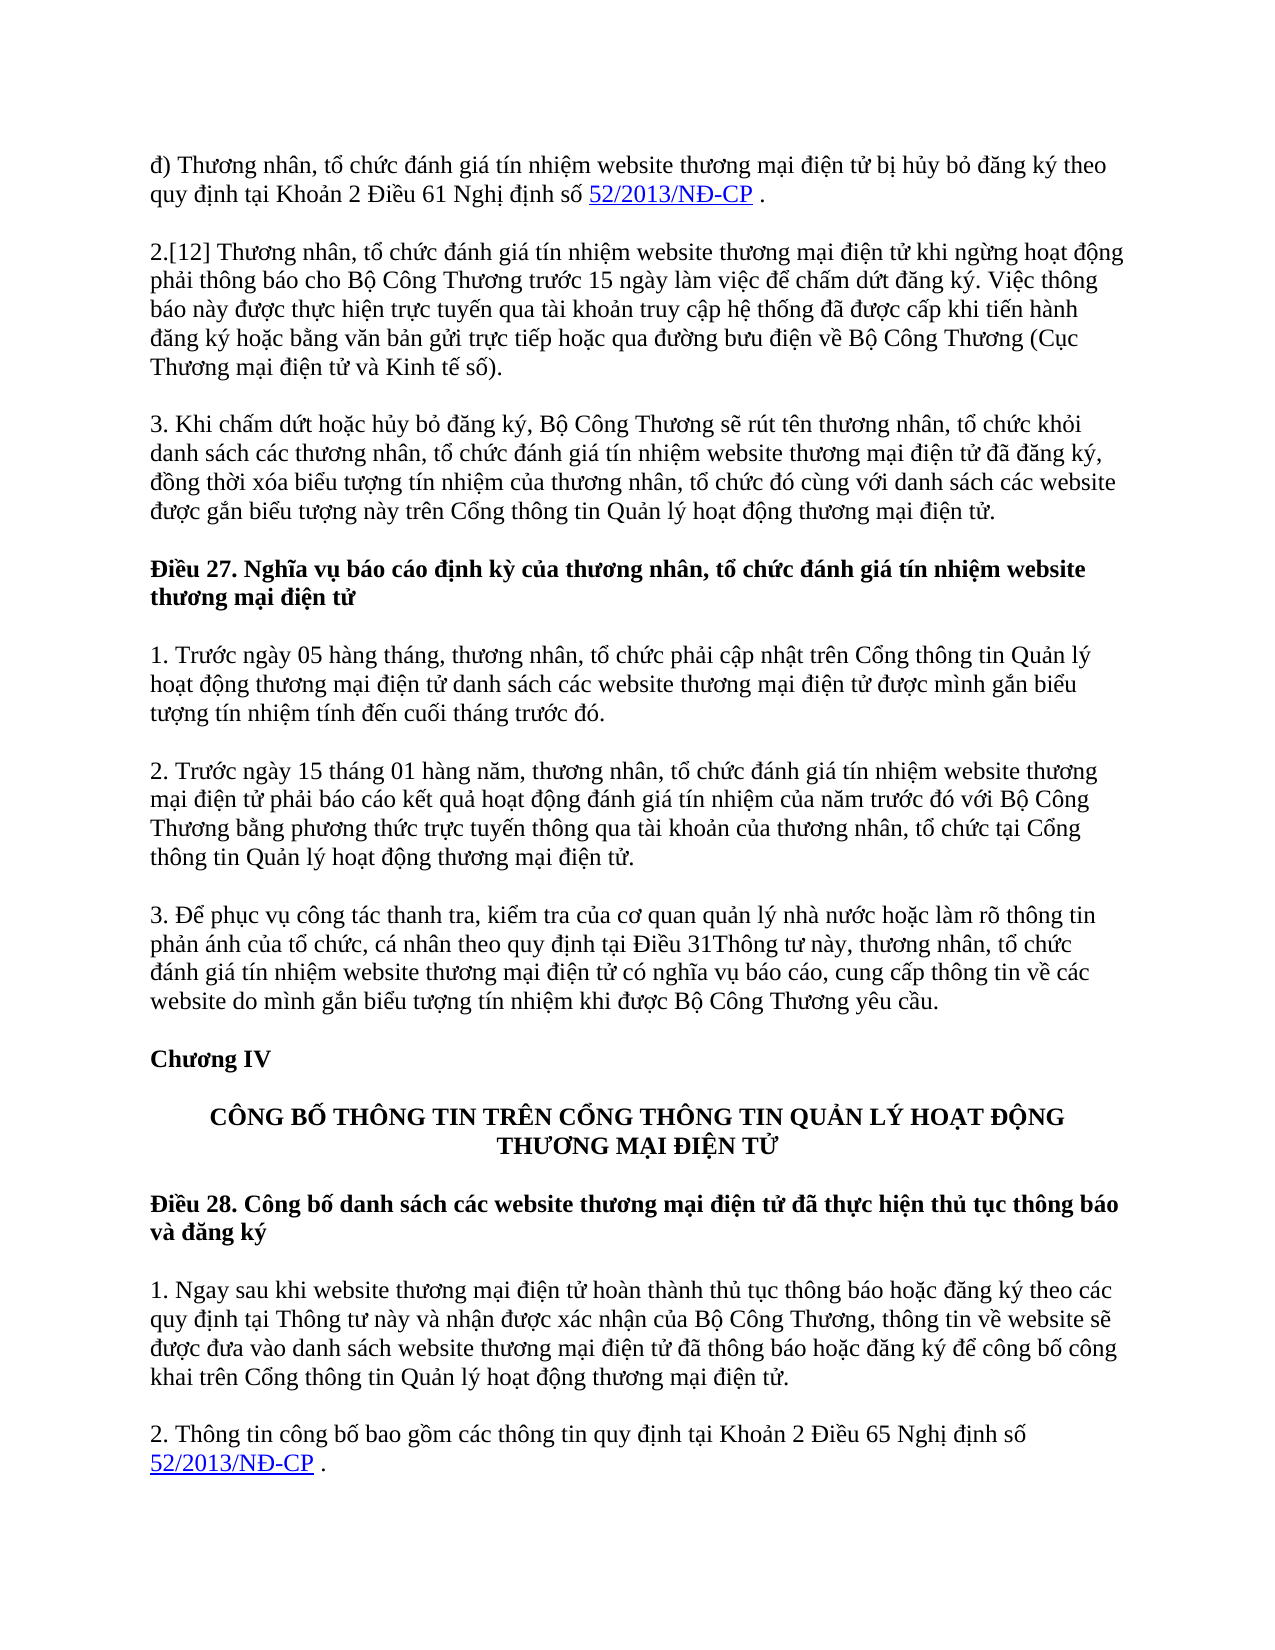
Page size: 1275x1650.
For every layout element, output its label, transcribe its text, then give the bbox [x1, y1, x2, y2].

text 2.[12] Thương nhân, tổ chức đánh giá tín nhiệm website thương mại điện tử khi ngừng hoạt động phải thông báo cho Bộ Công Thương trước 15 ngày làm việc để chấm dứt đăng ký. Việc thông báo này được thực hiện trực tuyến qua tài khoản truy cập hệ thống đã được cấp khi tiến hành đăng ký hoặc bằng văn bản gửi trực tiếp hoặc qua đường bưu điện về Bộ Công Thương (Cục Thương mại điện tử và Kinh tế số). [150, 237, 1125, 380]
text 2. Trước ngày 15 tháng 01 hàng năm, thương nhân, tổ chức đánh giá tín nhiệm website thương mại điện tử phải báo cáo kết quả hoạt động đánh giá tín nhiệm của năm trước đó với Bộ Công Thương bằng phương thức trực tuyến thông qua tài khoản của thương nhân, tổ chức tại Cổng thông tin Quản lý hoạt động thương mại điện tử. [150, 756, 1125, 871]
text Điều 28. Công bố danh sách các website thương mại điện tử đã thực hiện thủ tục thông báo và đăng ký [150, 1189, 1125, 1246]
text 1. Ngay sau khi website thương mại điện tử hoàn thành thủ tục thông báo hoặc đăng ký theo các quy định tại Thông tư này và nhận được xác nhận của Bộ Công Thương, thông tin về website sẽ được đưa vào danh sách website thương mại điện tử đã thông báo hoặc đăng ký để công bố công khai trên Cổng thông tin Quản lý hoạt động thương mại điện tử. [150, 1275, 1125, 1390]
text 3. Để phục vụ công tác thanh tra, kiểm tra của cơ quan quản lý nhà nước hoặc làm rõ thông tin phản ánh của tổ chức, cá nhân theo quy định tại Điều 31Thông tư này, thương nhân, tổ chức đánh giá tín nhiệm website thương mại điện tử có nghĩa vụ báo cáo, cung cấp thông tin về các website do mình gắn biểu tượng tín nhiệm khi được Bộ Công Thương yêu cầu. [150, 900, 1125, 1015]
text Chương IV [150, 1044, 1125, 1073]
text đ) Thương nhân, tổ chức đánh giá tín nhiệm website thương mại điện tử bị hủy bỏ đăng ký theo quy định tại Khoản 2 Điều 61 Nghị định số 52/2013/NĐ-CP . [150, 150, 1125, 207]
text 1. Trước ngày 05 hàng tháng, thương nhân, tổ chức phải cập nhật trên Cổng thông tin Quản lý hoạt động thương mại điện tử danh sách các website thương mại điện tử được mình gắn biểu tượng tín nhiệm tính đến cuối tháng trước đó. [150, 640, 1125, 727]
text Điều 27. Nghĩa vụ báo cáo định kỳ của thương nhân, tổ chức đánh giá tín nhiệm website thương mại điện tử [150, 554, 1125, 611]
text 2. Thông tin công bố bao gồm các thông tin quy định tại Khoản 2 Điều 65 Nghị định số 52/2013/NĐ-CP . [150, 1419, 1125, 1477]
text CÔNG BỐ THÔNG TIN TRÊN CỔNG THÔNG TIN QUẢN LÝ HOẠT ĐỘNG THƯƠNG MẠI ĐIỆN TỬ [150, 1102, 1125, 1159]
text 3. Khi chấm dứt hoặc hủy bỏ đăng ký, Bộ Công Thương sẽ rút tên thương nhân, tổ chức khỏi danh sách các thương nhân, tổ chức đánh giá tín nhiệm website thương mại điện tử đã đăng ký, đồng thời xóa biểu tượng tín nhiệm của thương nhân, tổ chức đó cùng với danh sách các website được gắn biểu tượng này trên Cổng thông tin Quản lý hoạt động thương mại điện tử. [150, 409, 1125, 524]
